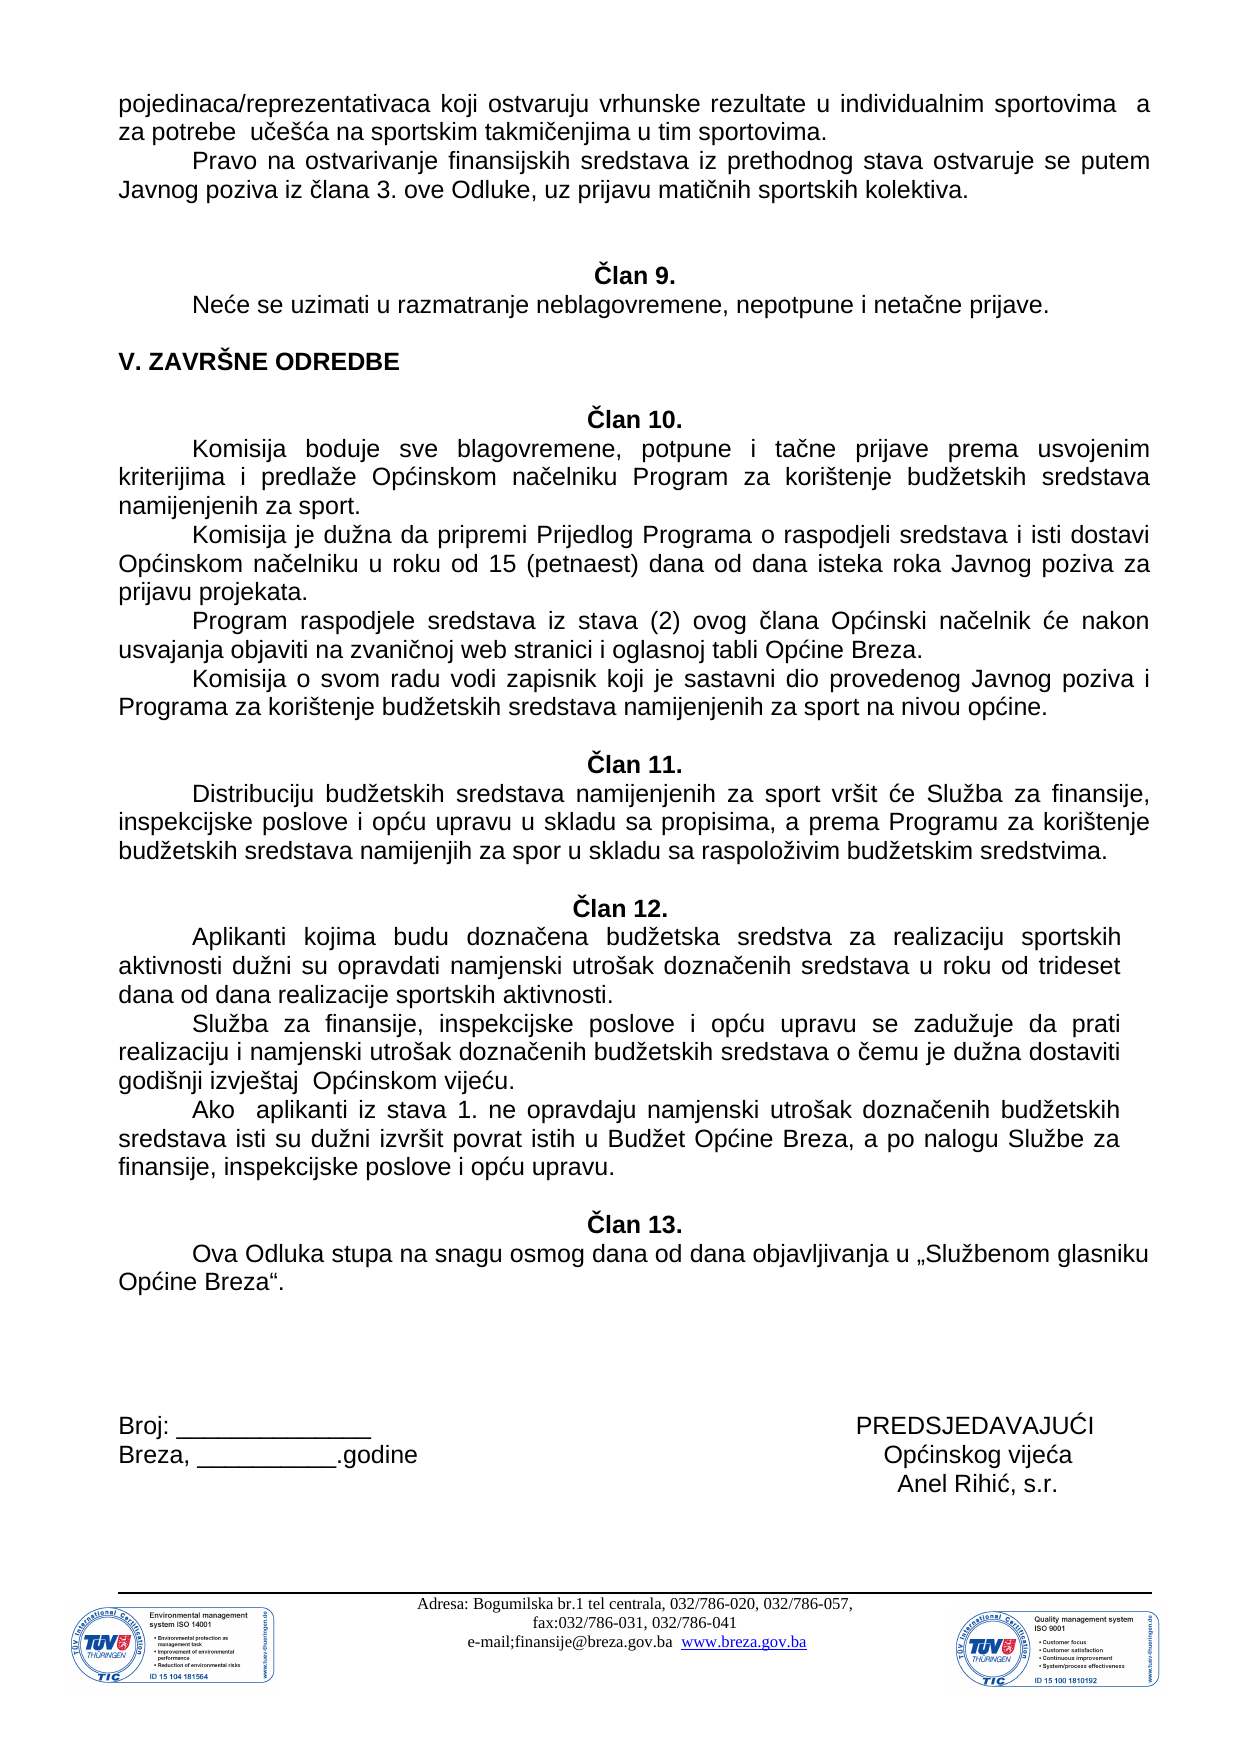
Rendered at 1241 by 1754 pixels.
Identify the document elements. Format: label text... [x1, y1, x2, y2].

text Anel Rihić, s.r. [118, 1469, 1152, 1497]
text Služba za finansije, inspekcijske poslove i opću upravu se zadužuje da prati realizaciju i namjenski utrošak doznačenih budžetskih sredstava o čemu je dužna dostaviti godišnji izvještaj Općinskom vijeću. [118, 1009, 1122, 1095]
text Komisija boduje sve blagovremene, potpune i tačne prijave prema usvojenim kriterijima i predlaže Općinskom načelniku Program za korištenje budžetskih sredstava namijenjenih za sport. [118, 434, 1152, 520]
text Član 10. [118, 405, 1152, 434]
picture [65, 1601, 280, 1690]
text Ako aplikanti iz stava 1. ne opravdaju namjenski utrošak doznačenih budžetskih sredstava isti su dužni izvršit povrat istih u Budžet Općine Breza, a po nalogu Službe za finansije, inspekcijske poslove i opću upravu. [118, 1095, 1122, 1181]
text Član 11. [118, 750, 1152, 779]
picture [950, 1604, 1165, 1694]
text Broj: ______________ PREDSJEDAVAJUĆI [118, 1411, 1152, 1440]
text Distribuciju budžetskih sredstava namijenjenih za sport vršit će Služba za finansije, inspekcijske poslove i opću upravu u skladu sa propisima, a prema Programu za korištenje budžetskih sredstava namijenjih za spor u skladu sa raspoloživim budžetskim sredstvima. [118, 779, 1152, 865]
text Član 13. [118, 1210, 1152, 1239]
text Ova Odluka stupa na snagu osmog dana od dana objavljivanja u „Službenom glasniku Općine Breza“. [118, 1239, 1152, 1296]
text Član 12. [118, 894, 1122, 922]
text Neće se uzimati u razmatranje neblagovremene, nepotpune i netačne prijave. [118, 290, 1152, 319]
text Aplikanti kojima budu doznačena budžetska sredstva za realizaciju sportskih aktivnosti dužni su opravdati namjenski utrošak doznačenih sredstava u roku od trideset dana od dana realizacije sportskih aktivnosti. [118, 922, 1122, 1009]
text Program raspodjele sredstava iz stava (2) ovog člana Općinski načelnik će nakon usvajanja objaviti na zvaničnoj web stranici i oglasnoj tabli Općine Breza. [118, 606, 1152, 664]
text Breza, __________.godine Općinskog vijeća [118, 1440, 1152, 1469]
text Komisija o svom radu vodi zapisnik koji je sastavni dio provedenog Javnog poziva i Programa za korištenje budžetskih sredstava namijenjenih za sport na nivou općine. [118, 664, 1152, 721]
text Pravo na ostvarivanje finansijskih sredstava iz prethodnog stava ostvaruje se putem Javnog poziva iz člana 3. ove Odluke, uz prijavu matičnih sportskih kolektiva. [118, 146, 1152, 204]
text Član 9. [118, 261, 1152, 290]
text V. ZAVRŠNE ODREDBE [118, 347, 1152, 376]
text Komisija je dužna da pripremi Prijedlog Programa o raspodjeli sredstava i isti dostavi Općinskom načelniku u roku od 15 (petnaest) dana od dana isteka roka Javnog poziva za prijavu projekata. [118, 520, 1152, 606]
